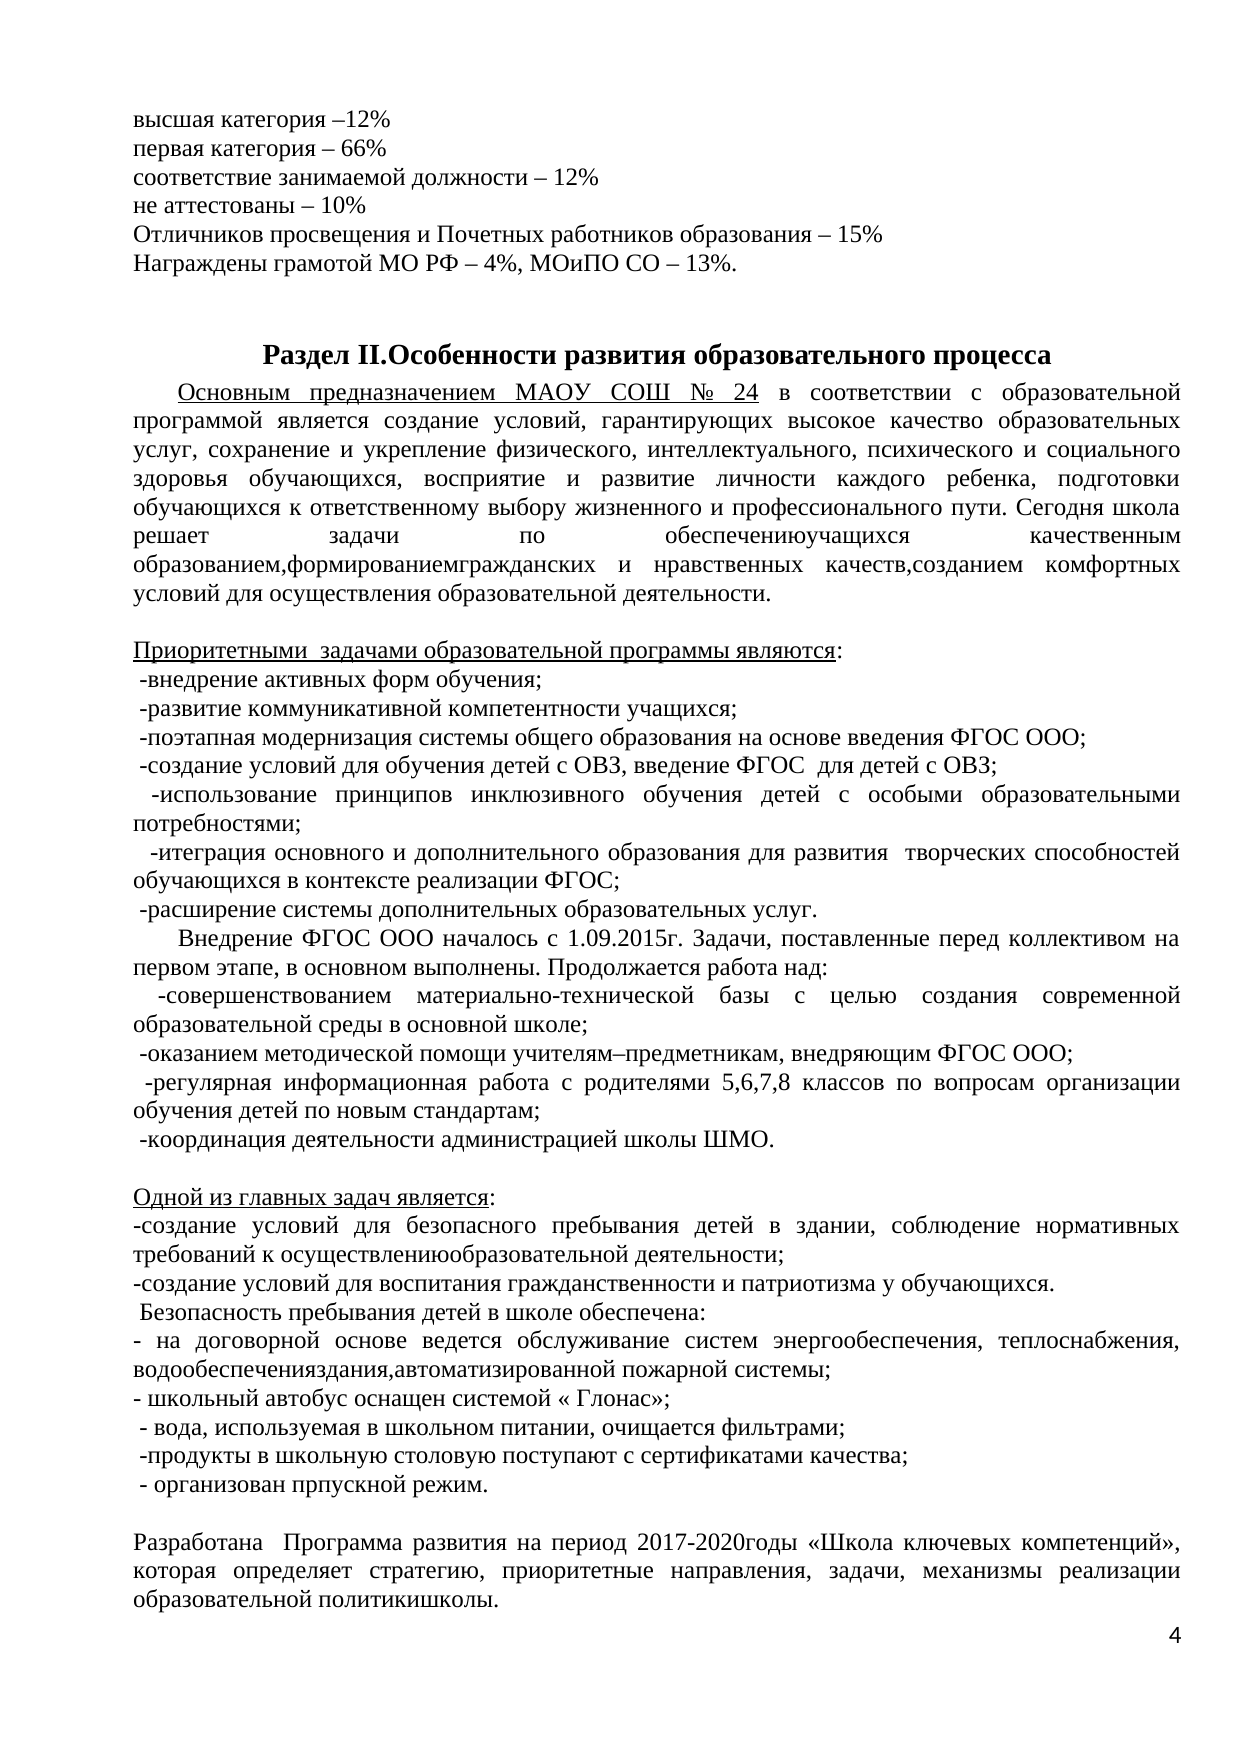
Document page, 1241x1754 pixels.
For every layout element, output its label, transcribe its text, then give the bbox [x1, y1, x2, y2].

text первая категория – 66% [133, 133, 1181, 162]
text -создание условий для безопасного пребывания детей в здании, соблюдение нормативных требований к осуществлениюобразовательной деятельности; [133, 1210, 1181, 1268]
text - на договорной основе ведется обслуживание систем энергообеспечения, теплоснабжения, водообеспеченияздания,автоматизированной пожарной системы; [133, 1325, 1181, 1383]
text Одной из главных задач является: [133, 1182, 1181, 1210]
text -регулярная информационная работа с родителями 5,6,7,8 классов по вопросам организации обучения детей по новым стандартам; [133, 1067, 1181, 1124]
text -координация деятельности администрацией школы ШМО. [133, 1124, 1181, 1153]
text - школьный автобус оснащен системой « Глонас»; [133, 1383, 1181, 1412]
text высшая категория –12% [133, 104, 1181, 133]
text Приоритетными задачами образовательной программы являются: [133, 635, 1181, 664]
text -внедрение активных форм обучения; [133, 664, 1181, 693]
subtitle Раздел II.Особенности развития образовательного процесса [133, 337, 1181, 370]
text -развитие коммуникативной компетентности учащихся; [133, 693, 1181, 722]
text - вода, используемая в школьном питании, очищается фильтрами; [133, 1412, 1181, 1440]
text -итеграция основного и дополнительного образования для развития творческих способностей обучающихся в контексте реализации ФГОС; [133, 837, 1181, 894]
text Отличников просвещения и Почетных работников образования – 15% [133, 219, 1181, 248]
text Разработана Программа развития на период 2017-2020годы «Школа ключевых компетенций», которая определяет стратегию, приоритетные направления, задачи, механизмы реализации образовательной политикишколы. [133, 1527, 1181, 1613]
text не аттестованы – 10% [133, 191, 1181, 219]
text -расширение системы дополнительных образовательных услуг. [133, 894, 1181, 923]
text Награждены грамотой МО РФ – 4%, МОиПО СО – 13%. [133, 248, 1181, 277]
text Основным предназначением МАОУ СОШ № 24 в соответствии с образовательной программой является создание условий, гарантирующих высокое качество образовательных услуг, сохранение и укрепление физического, интеллектуального, психического и социального здоровья обучающихся, восприятие и развитие личности каждого ребенка, подготовки обучающихся к ответственному выбору жизненного и профессионального пути. Сегодня школа решает задачи по обеспечениюучащихся качественным образованием,формированиемгражданских и нравственных качеств,созданием комфортных условий для осуществления образовательной деятельности. [133, 377, 1181, 607]
text -совершенствованием материально-технической базы с целью создания современной образовательной среды в основной школе; [133, 980, 1181, 1038]
text -поэтапная модернизация системы общего образования на основе введения ФГОС ООО; [133, 722, 1181, 750]
text - организован прпускной режим. [133, 1469, 1181, 1498]
text -продукты в школьную столовую поступают с сертификатами качества; [133, 1440, 1181, 1469]
text -использование принципов инклюзивного обучения детей с особыми образовательными потребностями; [133, 779, 1181, 837]
text -создание условий для воспитания гражданственности и патриотизма у обучающихся. [133, 1268, 1181, 1297]
text Внедрение ФГОС ООО началось с 1.09.2015г. Задачи, поставленные перед коллективом на первом этапе, в основном выполнены. Продолжается работа над: [133, 923, 1181, 980]
text соответствие занимаемой должности – 12% [133, 162, 1181, 191]
text -создание условий для обучения детей с ОВЗ, введение ФГОС для детей с ОВЗ; [133, 750, 1181, 779]
text -оказанием методической помощи учителям–предметникам, внедряющим ФГОС ООО; [133, 1038, 1181, 1067]
text Безопасность пребывания детей в школе обеспечена: [133, 1297, 1181, 1325]
